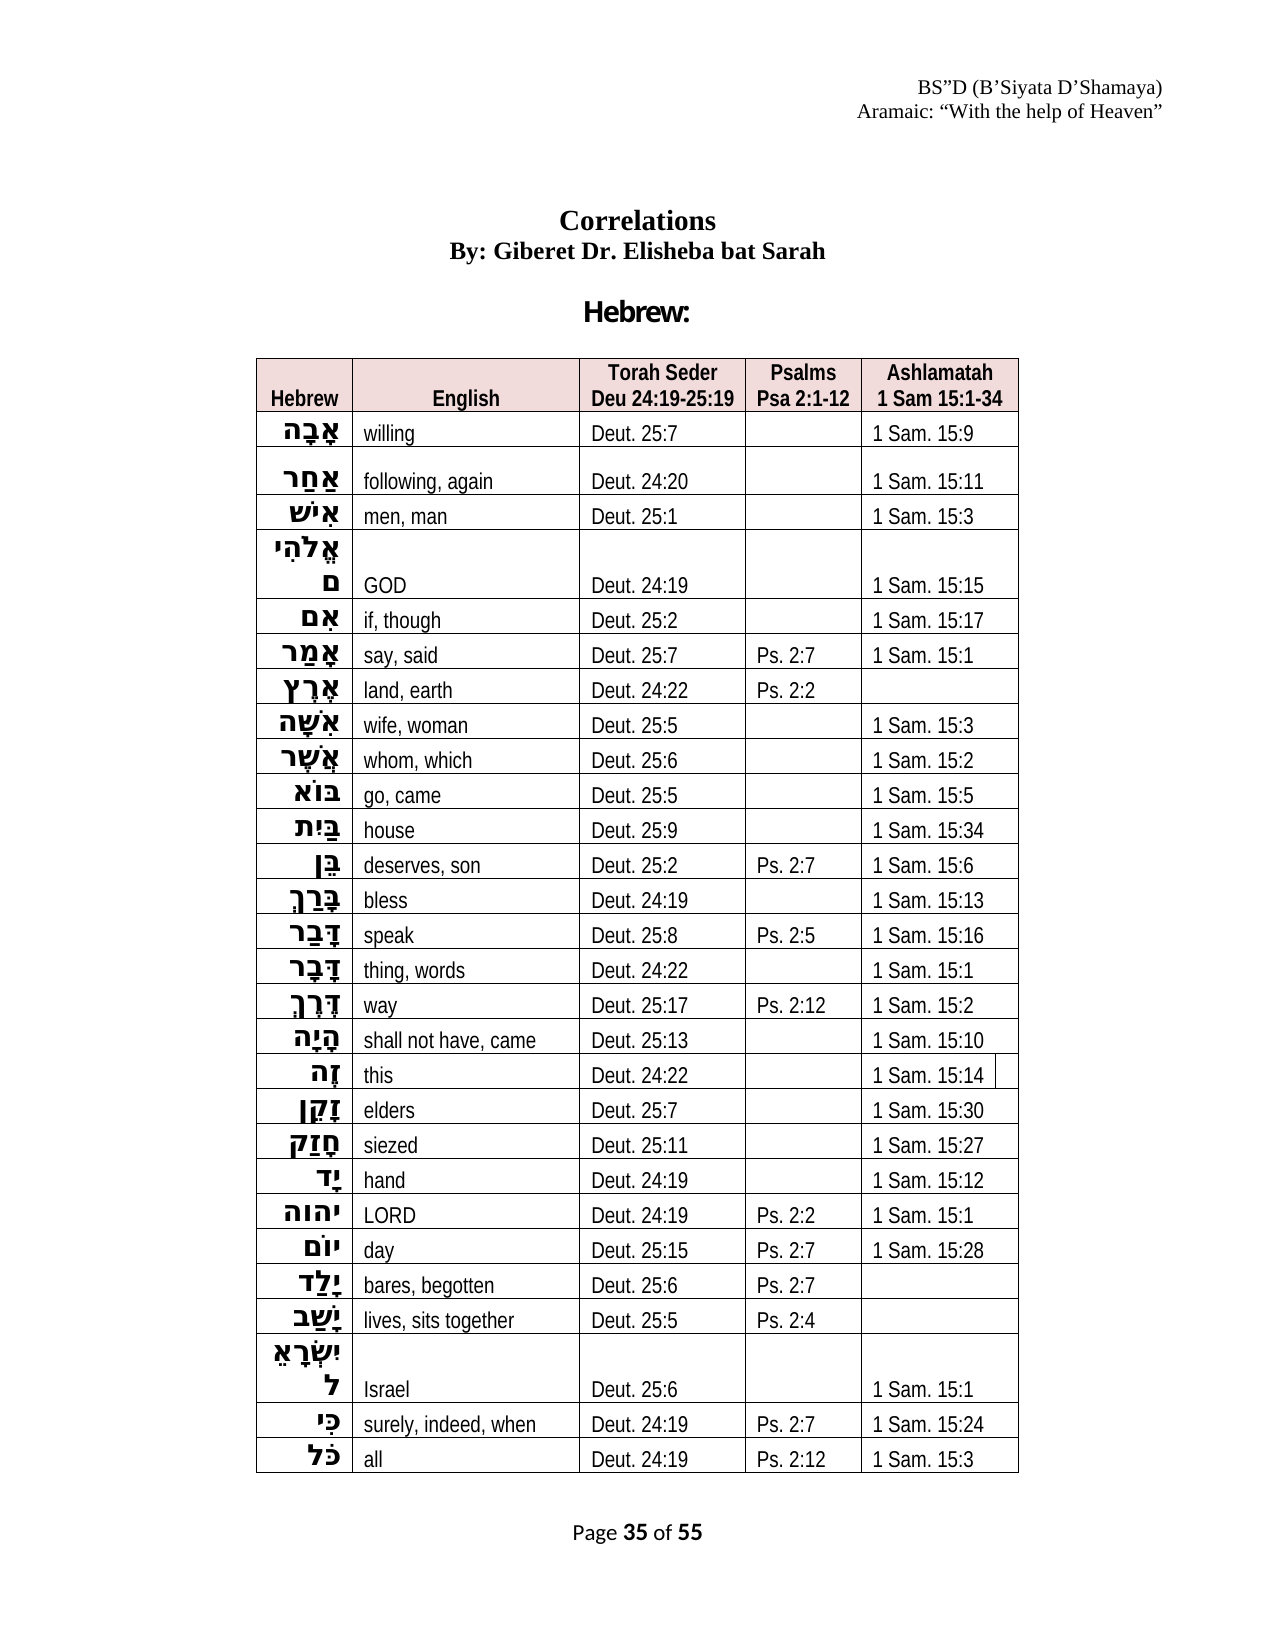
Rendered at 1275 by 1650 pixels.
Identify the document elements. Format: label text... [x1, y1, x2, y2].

table_cell Deut. 25:17 [580, 984, 745, 1018]
table_cell 1 Sam. 15:10 [862, 1019, 1018, 1053]
table_cell [746, 447, 861, 494]
table_cell 1 Sam. 15:24 [862, 1403, 1018, 1437]
table_cell אֶרֶץ [257, 669, 352, 703]
table_cell [746, 704, 861, 738]
table_cell Deut. 25:7 [580, 412, 745, 446]
table_cell Deut. 24:19 [580, 879, 745, 913]
table_cell say, said [353, 634, 579, 668]
table_cell wife, woman [353, 704, 579, 738]
table_cell Deut. 25:6 [580, 1264, 745, 1298]
table_cell 1 Sam. 15:28 [862, 1229, 1018, 1263]
table_cell [746, 1334, 861, 1402]
table_cell 1 Sam. 15:3 [862, 495, 1018, 529]
table_cell בַּיִת [257, 809, 352, 843]
table_cell [746, 1089, 861, 1123]
table_cell [746, 1019, 861, 1053]
table_cell Deut. 24:22 [580, 669, 745, 703]
text By: Giberet Dr. Elisheba bat Sarah [112, 236, 1162, 265]
table_cell Deut. 24:19 [580, 1194, 745, 1228]
table_cell [862, 1264, 1018, 1298]
table_cell following, again [353, 447, 579, 494]
text Correlations [112, 203, 1162, 236]
table_cell Ps. 2:7 [746, 1229, 861, 1263]
table_cell Ps. 2:12 [746, 984, 861, 1018]
table_cell Deut. 25:5 [580, 704, 745, 738]
table_cell Deut. 25:7 [580, 634, 745, 668]
table_cell [746, 1124, 861, 1158]
table_cell בּוֹא [257, 774, 352, 808]
table_cell 1 Sam. 15:30 [862, 1089, 1018, 1123]
table_cell אִישׁ [257, 495, 352, 529]
table_cell 1 Sam. 15:2 [862, 739, 1018, 773]
table_cell bares, begotten [353, 1264, 579, 1298]
table_cell 1 Sam. 15:2 [862, 984, 1018, 1018]
table_header Torah Seder Deu 24:19-25:19 [580, 359, 745, 411]
table_cell Deut. 25:7 [580, 1089, 745, 1123]
table_cell בֵּן [257, 844, 352, 878]
table_cell [746, 949, 861, 983]
table_cell whom, which [353, 739, 579, 773]
table_cell יוֹם [257, 1229, 352, 1263]
table_cell Israel [353, 1334, 579, 1402]
table_cell Deut. 25:1 [580, 495, 745, 529]
table_cell 1 Sam. 15:34 [862, 809, 1018, 843]
table_cell 1 Sam. 15:11 [862, 447, 1018, 494]
table_cell Deut. 24:20 [580, 447, 745, 494]
table_cell 1 Sam. 15:5 [862, 774, 1018, 808]
table_cell 1 Sam. 15:1 [862, 1194, 1018, 1228]
table_cell [746, 739, 861, 773]
table_cell Deut. 25:2 [580, 844, 745, 878]
table_cell [746, 879, 861, 913]
table_cell Deut. 25:2 [580, 599, 745, 633]
table_cell surely, indeed, when [353, 1403, 579, 1437]
table_cell אִם [257, 599, 352, 633]
table_cell בָּרַךְ [257, 879, 352, 913]
table_header Ashlamatah 1 Sam 15:1-34 [862, 359, 1018, 411]
table_cell דָּבָר [257, 949, 352, 983]
table_cell hand [353, 1159, 579, 1193]
table_cell Deut. 24:19 [580, 1403, 745, 1437]
table_cell [746, 530, 861, 598]
table_cell thing, words [353, 949, 579, 983]
table_header Psalms Psa 2:1-12 [746, 359, 861, 411]
table_cell 1 Sam. 15:16 [862, 914, 1018, 948]
table_cell 1 Sam. 15:1 [862, 1334, 1018, 1402]
table_cell men, man [353, 495, 579, 529]
table_cell GOD [353, 530, 579, 598]
table_cell elders [353, 1089, 579, 1123]
table_cell דֶּרֶךְ [257, 984, 352, 1018]
table_header English [353, 359, 579, 411]
table_cell [746, 495, 861, 529]
table_cell Ps. 2:2 [746, 1194, 861, 1228]
table_cell [746, 809, 861, 843]
table_cell 1 Sam. 15:1 [862, 949, 1018, 983]
table_cell זָקֵן [257, 1089, 352, 1123]
table_cell Ps. 2:12 [746, 1438, 861, 1472]
table_cell 1 Sam. 15:13 [862, 879, 1018, 913]
table_cell LORD [353, 1194, 579, 1228]
table_cell shall not have, came [353, 1019, 579, 1053]
table_cell deserves, son [353, 844, 579, 878]
table_cell Deut. 25:13 [580, 1019, 745, 1053]
table_cell 1 Sam. 15:27 [862, 1124, 1018, 1158]
table_cell bless [353, 879, 579, 913]
table_cell 1 Sam. 15:3 [862, 704, 1018, 738]
table_cell Deut. 24:19 [580, 530, 745, 598]
table_cell אֱלֹהִים [257, 530, 352, 598]
table_cell זֶה [257, 1054, 352, 1088]
table_cell 1 Sam. 15:12 [862, 1159, 1018, 1193]
table_cell 1 Sam. 15:15 [862, 530, 1018, 598]
table_cell יָלַד [257, 1264, 352, 1298]
table_cell אֲשֶׁר [257, 739, 352, 773]
table_cell Deut. 25:9 [580, 809, 745, 843]
table_cell אַחַר [257, 447, 352, 494]
table_cell day [353, 1229, 579, 1263]
table_cell Deut. 25:6 [580, 1334, 745, 1402]
table_cell Deut. 25:6 [580, 739, 745, 773]
table_cell 1 Sam. 15:17 [862, 599, 1018, 633]
table_cell Ps. 2:7 [746, 634, 861, 668]
table_cell אִשָּׁה [257, 704, 352, 738]
table_cell Ps. 2:7 [746, 1403, 861, 1437]
table_cell Ps. 2:7 [746, 844, 861, 878]
table_cell חָזַק [257, 1124, 352, 1158]
table_cell land, earth [353, 669, 579, 703]
table_cell Deut. 25:5 [580, 1299, 745, 1333]
table_cell Deut. 25:8 [580, 914, 745, 948]
table_cell Ps. 2:2 [746, 669, 861, 703]
table_cell [996, 1054, 1018, 1088]
table_cell Deut. 25:5 [580, 774, 745, 808]
table_cell willing [353, 412, 579, 446]
table_cell אָמַר [257, 634, 352, 668]
table_cell house [353, 809, 579, 843]
table_cell 1 Sam. 15:1 [862, 634, 1018, 668]
table_cell 1 Sam. 15:14 [862, 1054, 995, 1088]
table_cell יָד [257, 1159, 352, 1193]
table_cell Deut. 25:11 [580, 1124, 745, 1158]
table_cell speak [353, 914, 579, 948]
table_cell Ps. 2:5 [746, 914, 861, 948]
table_cell if, though [353, 599, 579, 633]
table_cell this [353, 1054, 579, 1088]
table_cell Ps. 2:4 [746, 1299, 861, 1333]
table_cell Deut. 24:19 [580, 1438, 745, 1472]
table_cell lives, sits together [353, 1299, 579, 1333]
table_cell 1 Sam. 15:6 [862, 844, 1018, 878]
table_cell 1 Sam. 15:9 [862, 412, 1018, 446]
table_cell way [353, 984, 579, 1018]
table_cell Ps. 2:7 [746, 1264, 861, 1298]
table_cell Deut. 24:19 [580, 1159, 745, 1193]
table_cell אָבָה [257, 412, 352, 446]
text Hebrew: [112, 291, 1162, 331]
table_cell [862, 669, 1018, 703]
table_cell כֹּל [257, 1438, 352, 1472]
table_cell [746, 599, 861, 633]
table_cell כִּי [257, 1403, 352, 1437]
table_cell יִשְׂרָאֵל [257, 1334, 352, 1402]
table_cell דָּבַר [257, 914, 352, 948]
table_cell siezed [353, 1124, 579, 1158]
table_cell יָשַׁב [257, 1299, 352, 1333]
table_cell all [353, 1438, 579, 1472]
table_cell יהוה [257, 1194, 352, 1228]
table_cell 1 Sam. 15:3 [862, 1438, 1018, 1472]
table_cell [746, 412, 861, 446]
table_cell Deut. 24:22 [580, 1054, 745, 1088]
table_cell Deut. 25:15 [580, 1229, 745, 1263]
table_cell [746, 774, 861, 808]
table_cell [746, 1054, 861, 1088]
table_cell הָיָה [257, 1019, 352, 1053]
table_cell [862, 1299, 1018, 1333]
table_cell Deut. 24:22 [580, 949, 745, 983]
table_cell go, came [353, 774, 579, 808]
table_cell [746, 1159, 861, 1193]
table_header Hebrew [257, 359, 352, 411]
